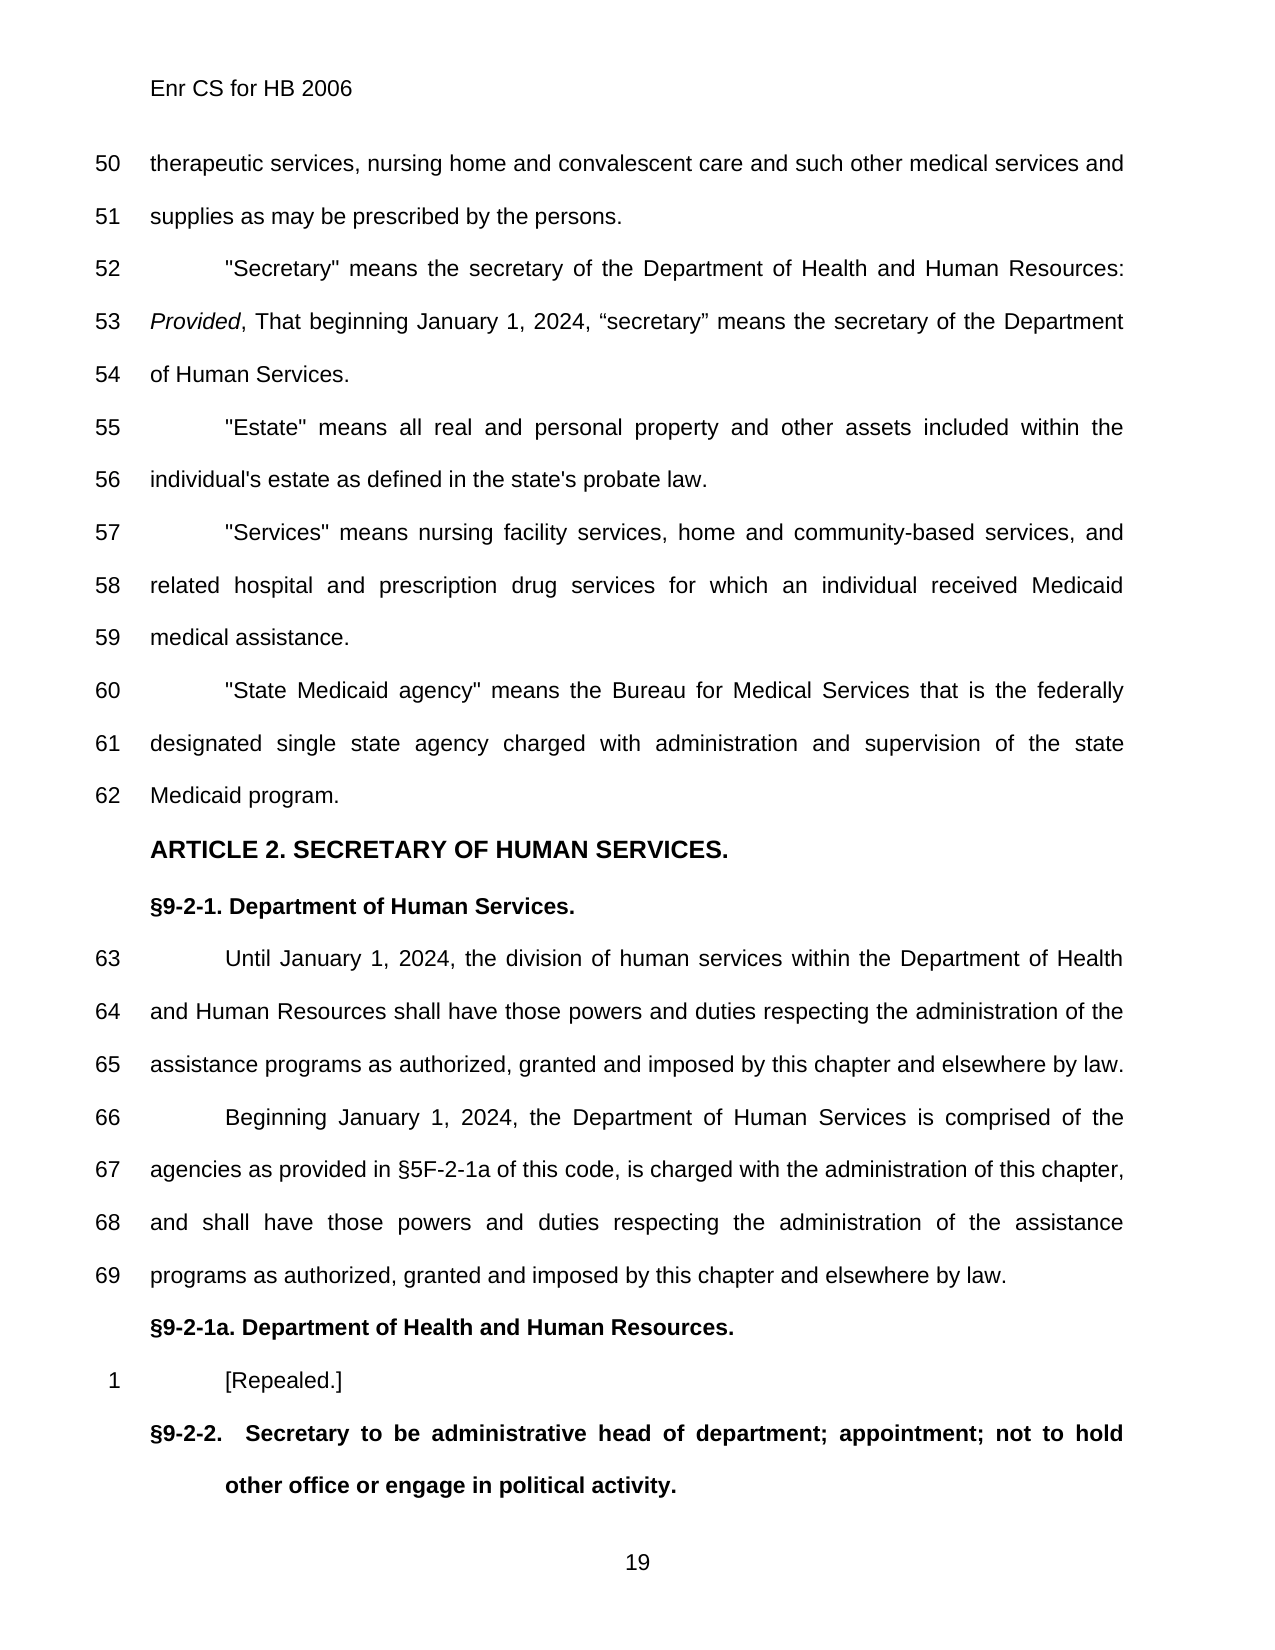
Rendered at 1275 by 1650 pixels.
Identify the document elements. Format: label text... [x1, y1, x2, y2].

text Until January 1, 2024, the division of human services within the Department of Health and Human Resources shall have those powers and duties respecting the administration of the assistance programs as authorized, granted and imposed by this chapter and elsewhere by law. Beginning January 1, 2024, the Department of Human Services is comprised of the agencies as provided in §5F-2-1a of this code, is charged with the administration of this chapter, and shall have those powers and duties respecting the administration of the assistance programs as authorized, granted and imposed by this chapter and elsewhere by law. [150, 945, 1125, 1288]
subtitle §9-2-2. Secretary to be administrative head of department; appointment; not to hold other office or engage in political activity. [150, 1420, 1125, 1499]
subtitle ARTICLE 2. SECRETARY OF HUMAN SERVICES. [150, 835, 1125, 864]
subtitle §9-2-1a. Department of Health and Human Resources. [150, 1314, 1125, 1341]
text "Secretary" means the secretary of the Department of Health and Human Resources: Provided, That beginning January 1, 2024, “secretary” means the secretary of the Department of Human Services. [150, 255, 1125, 387]
text "Estate" means all real and personal property and other assets included within the individual's estate as defined in the state's probate law. [150, 413, 1125, 493]
text [Repealed.] [150, 1367, 1125, 1393]
text "State Medicaid agency" means the Bureau for Medical Services that is the federally designated single state agency charged with administration and supervision of the state Medicaid program. [150, 677, 1125, 809]
subtitle §9-2-1. Department of Human Services. [150, 893, 1125, 919]
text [150, 150, 1125, 229]
text "Services" means nursing facility services, home and community-based services, and related hospital and prescription drug services for which an individual received Medicaid medical assistance. [150, 519, 1125, 651]
